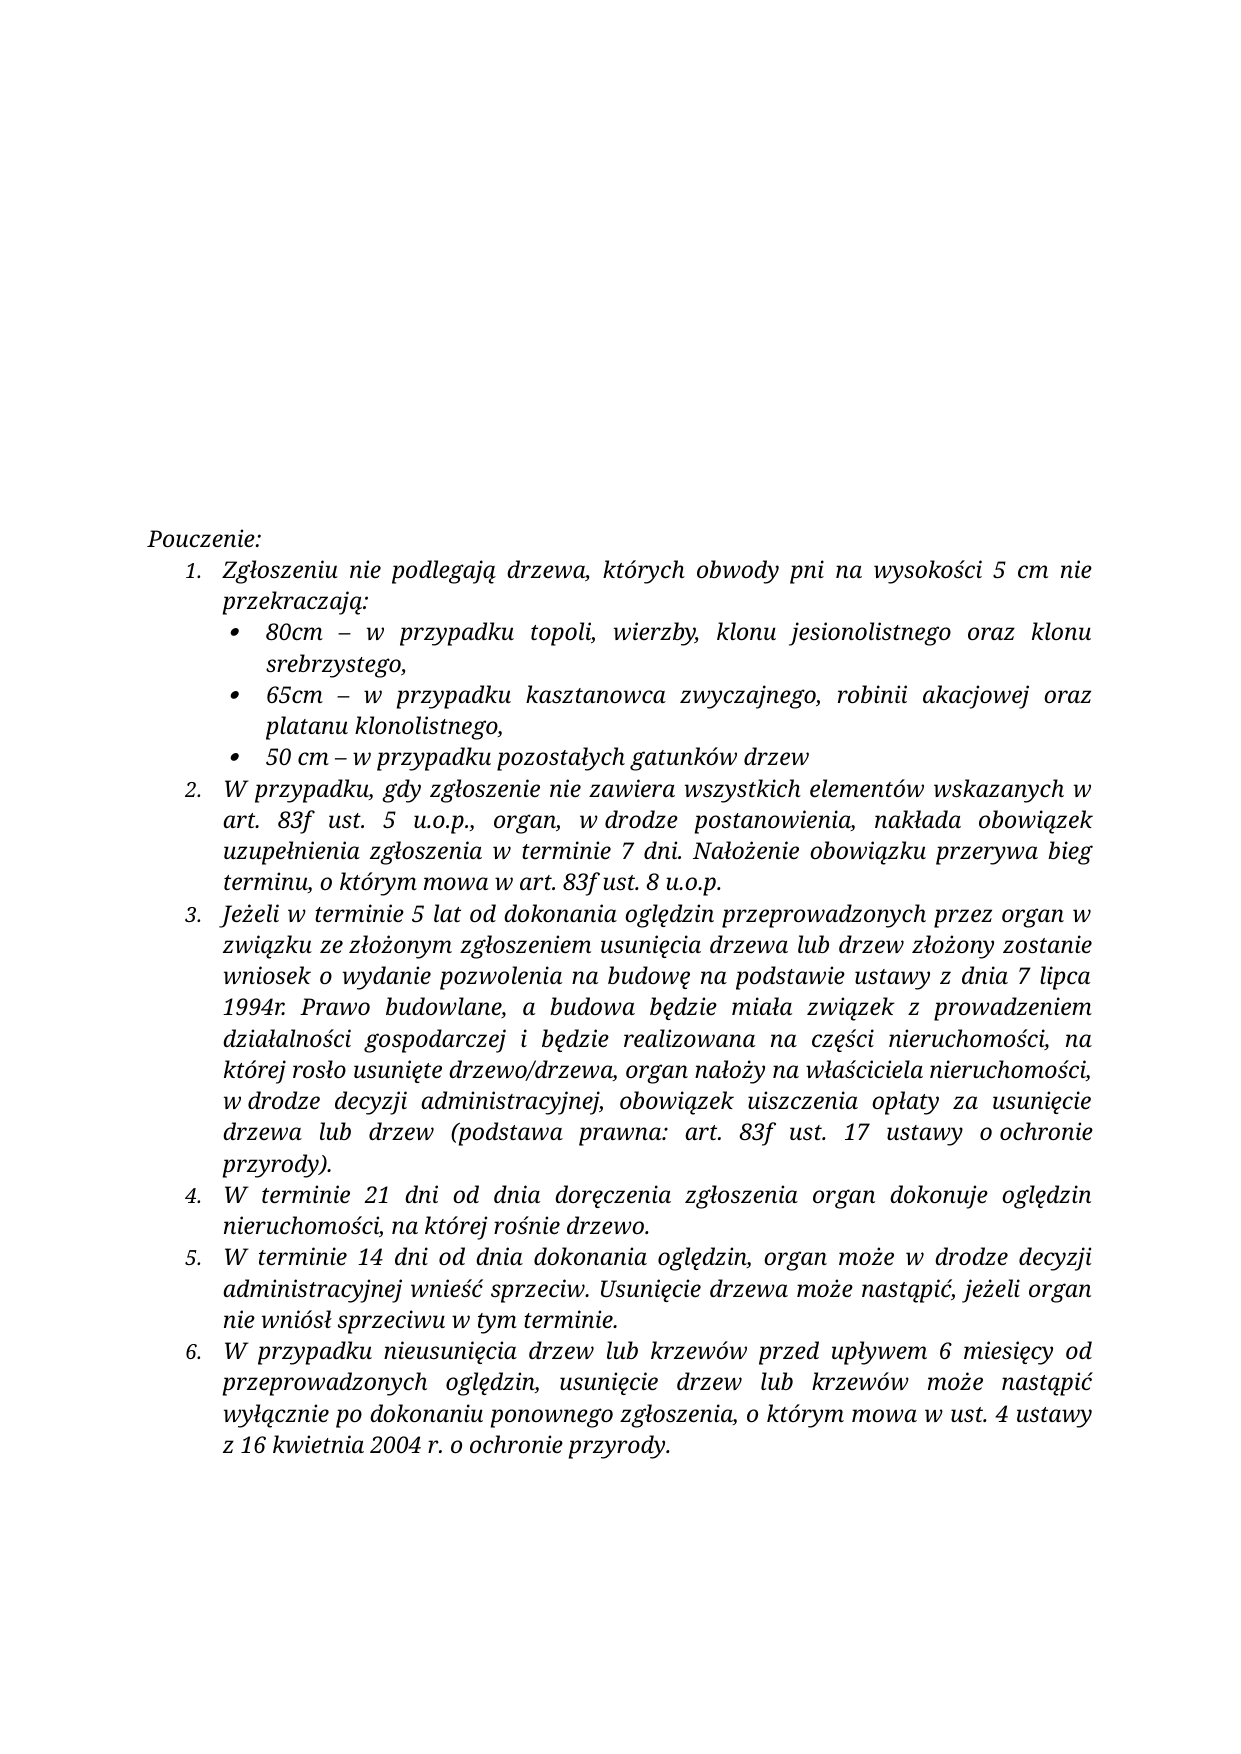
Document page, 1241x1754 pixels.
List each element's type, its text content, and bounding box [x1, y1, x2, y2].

list Jeżeli w terminie 5 lat od dokonania oględzin przeprowadzonych przez organ w związku ze złożonym zgłoszeniem usunięcia drzewa lub drzew złożony zostanie wniosek o wydanie pozwolenia na budowę na podstawie ustawy z dnia 7 lipca 1994r. Prawo budowlane, a budowa będzie miała związek z prowadzeniem działalności gospodarczej i będzie realizowana na części nieruchomości, na której rosło usunięte drzewo/drzewa, organ nałoży na właściciela nieruchomości, w drodze decyzji administracyjnej, obowiązek uiszczenia opłaty za usunięcie drzewa lub drzew (podstawa prawna: art. 83f ust. 17 ustawy o ochronie przyrody). [185, 898, 1093, 1179]
list W terminie 21 dni od dnia doręczenia zgłoszenia organ dokonuje oględzin nieruchomości, na której rośnie drzewo. [185, 1179, 1093, 1241]
list W przypadku, gdy zgłoszenie nie zawiera wszystkich elementów wskazanych w art. 83f ust. 5 u.o.p., organ, w drodze postanowienia, nakłada obowiązek uzupełnienia zgłoszenia w terminie 7 dni. Nałożenie obowiązku przerywa bieg terminu, o którym mowa w art. 83f ust. 8 u.o.p. [185, 773, 1093, 898]
text Pouczenie: [148, 523, 1093, 554]
list Zgłoszeniu nie podlegają drzewa, których obwody pni na wysokości 5 cm nie przekraczają: [185, 554, 1093, 616]
list 50 cm – w przypadku pozostałych gatunków drzew [228, 741, 1093, 773]
list W przypadku nieusunięcia drzew lub krzewów przed upływem 6 miesięcy od przeprowadzonych oględzin, usunięcie drzew lub krzewów może nastąpić wyłącznie po dokonaniu ponownego zgłoszenia, o którym mowa w ust. 4 ustawy z 16 kwietnia 2004 r. o ochronie przyrody. [185, 1335, 1093, 1460]
list 65cm – w przypadku kasztanowca zwyczajnego, robinii akacjowej oraz platanu klonolistnego, [228, 679, 1093, 741]
list W terminie 14 dni od dnia dokonania oględzin, organ może w drodze decyzji administracyjnej wnieść sprzeciw. Usunięcie drzewa może nastąpić, jeżeli organ nie wniósł sprzeciwu w tym terminie. [185, 1241, 1093, 1335]
list 80cm – w przypadku topoli, wierzby, klonu jesionolistnego oraz klonu srebrzystego, [228, 616, 1093, 679]
